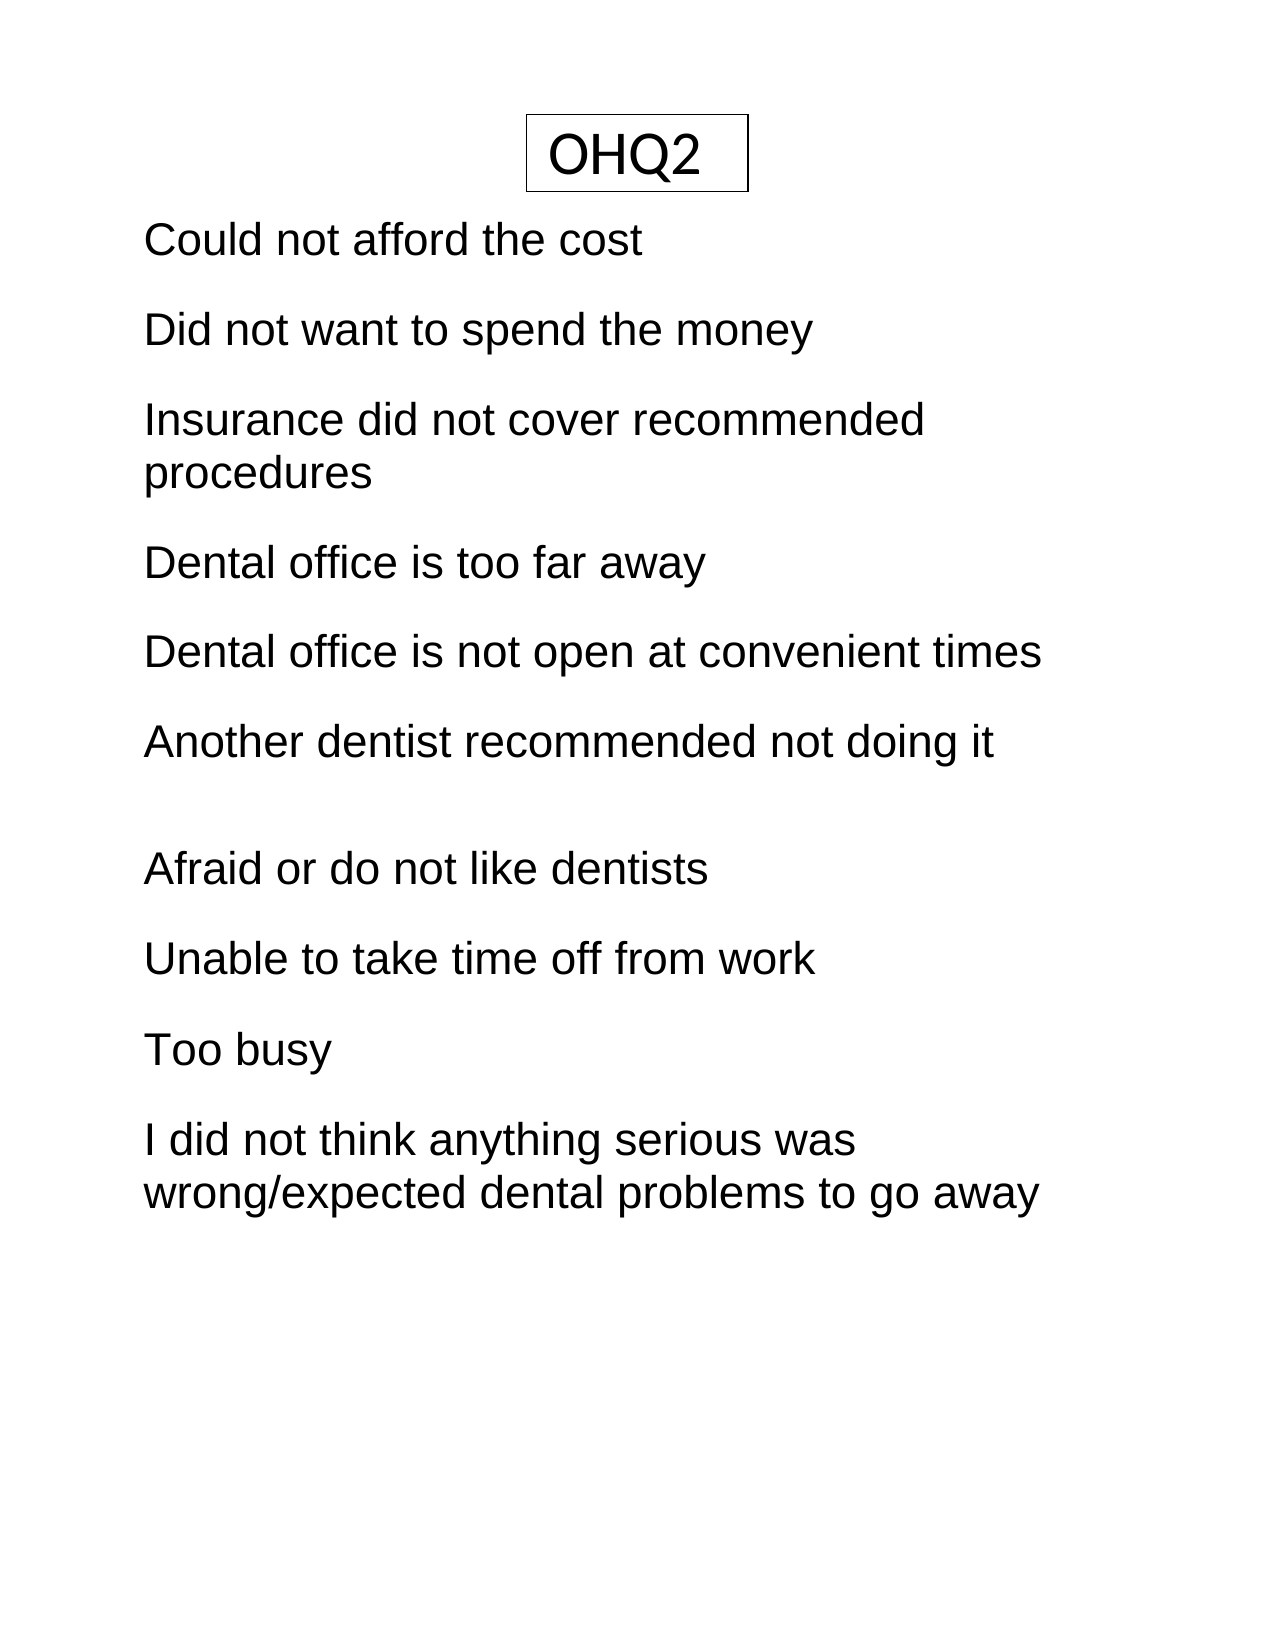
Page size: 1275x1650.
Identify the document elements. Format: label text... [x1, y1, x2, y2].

text Could not afford the cost [143, 213, 1162, 265]
text Dental office is too far away [143, 535, 1162, 588]
text Insurance did not cover recommended procedures [143, 392, 1036, 498]
text Dental office is not open at convenient times Another dentist recommended not doing it [143, 625, 1162, 767]
text I did not think anything serious was wrong/expected dental problems to go away [143, 1113, 1162, 1218]
text Unable to take time off from work [143, 932, 1001, 984]
text Too busy [143, 1022, 1001, 1075]
text Did not want to spend the money [143, 303, 1162, 355]
text Afraid or do not like dentists [143, 841, 1162, 894]
